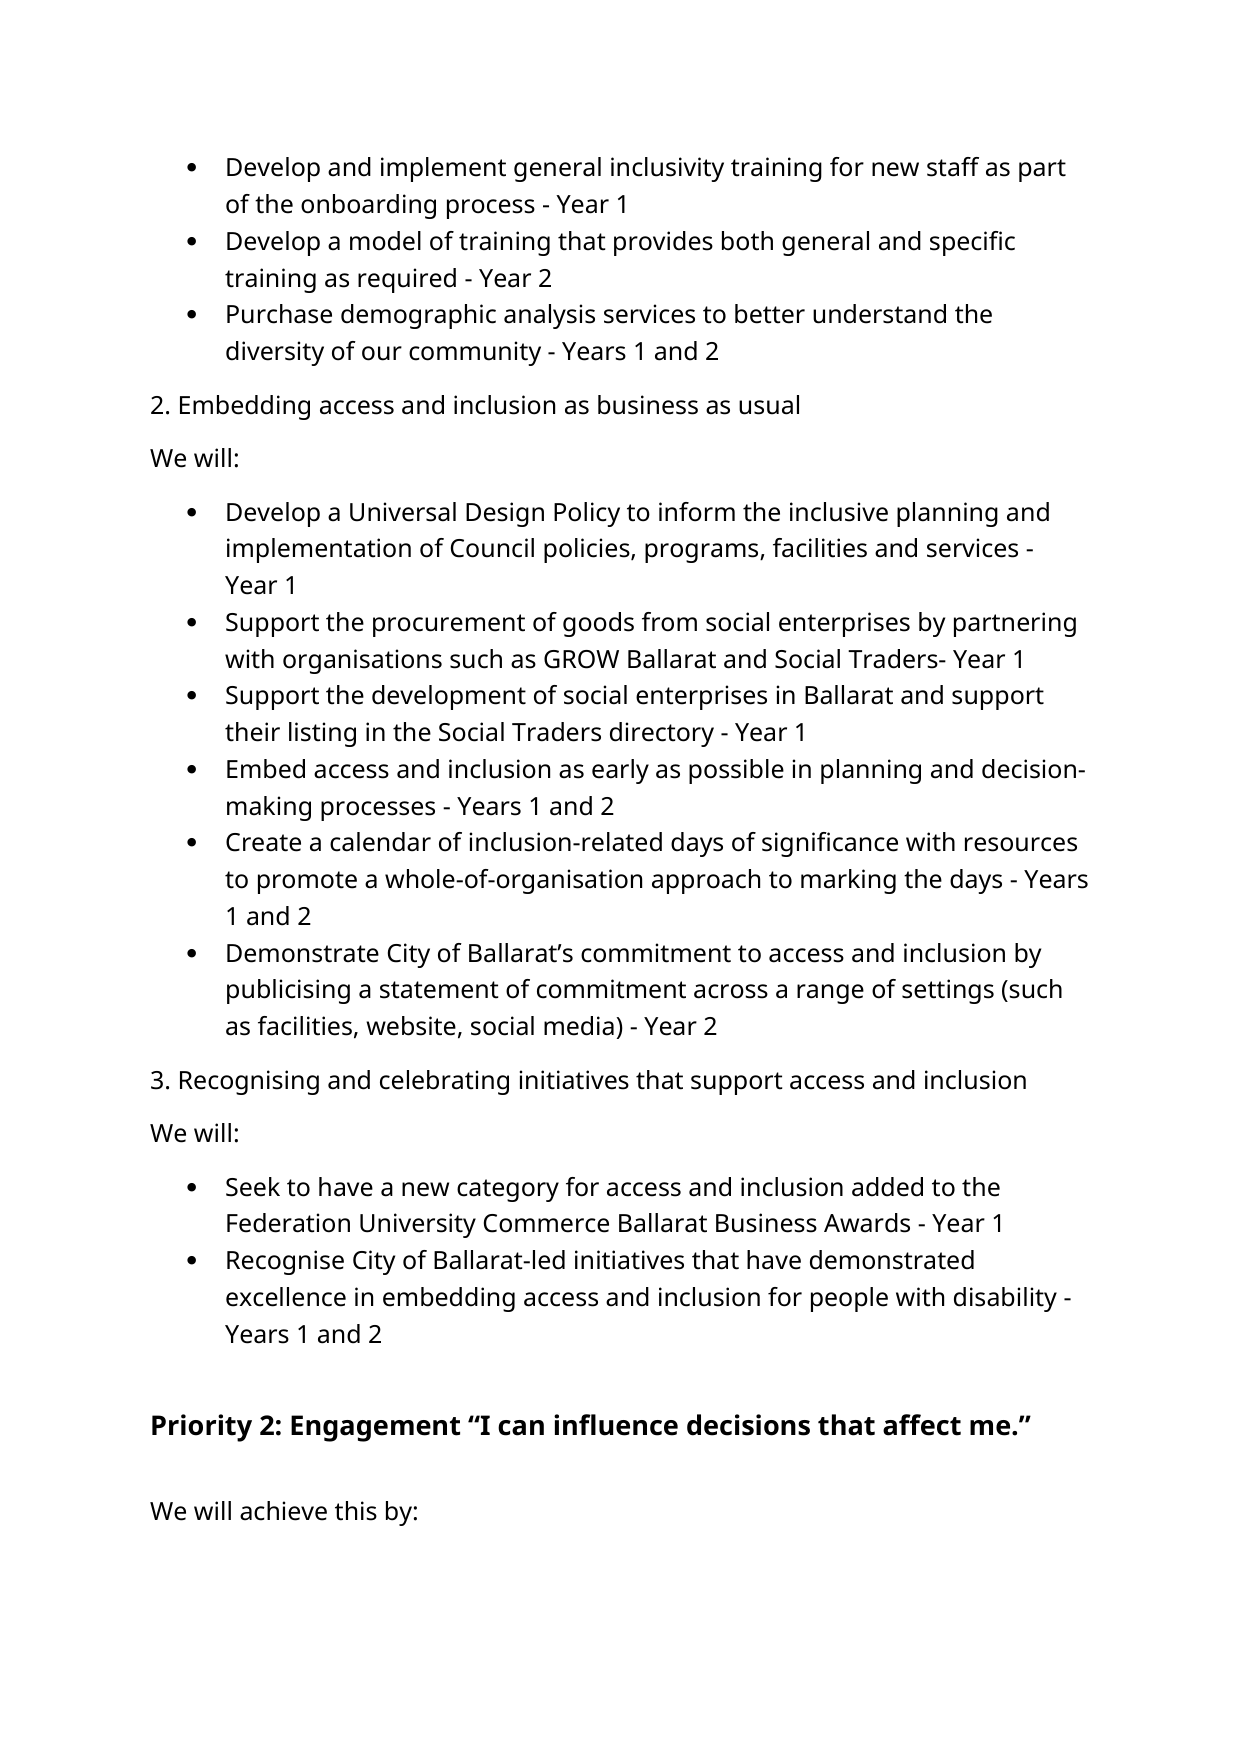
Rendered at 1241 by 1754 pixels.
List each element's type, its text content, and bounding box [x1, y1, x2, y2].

text We will: [150, 441, 1090, 475]
text 2. Embedding access and inclusion as business as usual [150, 387, 1090, 421]
subtitle Priority 2: Engagement “I can influence decisions that affect me.” [150, 1407, 1090, 1443]
text We will achieve this by: [150, 1493, 1090, 1527]
list Support the procurement of goods from social enterprises by partnering with organisations such as GROW Ballarat and Social Traders- Year 1 [187, 604, 1090, 675]
list Embed access and inclusion as early as possible in planning and decision-making processes - Years 1 and 2 [187, 752, 1090, 822]
list Recognise City of Ballarat-led initiatives that have demonstrated excellence in embedding access and inclusion for people with disability - Years 1 and 2 [187, 1243, 1090, 1350]
list Develop and implement general inclusivity training for new staff as part of the onboarding process - Year 1 [187, 150, 1090, 221]
list Develop a Universal Design Policy to inform the inclusive planning and implementation of Council policies, programs, facilities and services - Year 1 [187, 494, 1090, 602]
list Support the development of social enterprises in Ballarat and support their listing in the Social Traders directory - Year 1 [187, 678, 1090, 749]
list Purchase demographic analysis services to better understand the diversity of our community - Years 1 and 2 [187, 297, 1090, 368]
list Develop a model of training that provides both general and specific training as required - Year 2 [187, 223, 1090, 294]
text We will: [150, 1116, 1090, 1150]
text 3. Recognising and celebrating initiatives that support access and inclusion [150, 1062, 1090, 1096]
list Seek to have a new category for access and inclusion added to the Federation University Commerce Ballarat Business Awards - Year 1 [187, 1169, 1090, 1240]
list Create a calendar of inclusion-related days of significance with resources to promote a whole-of-organisation approach to marking the days - Years 1 and 2 [187, 825, 1090, 933]
list Demonstrate City of Ballarat’s commitment to access and inclusion by publicising a statement of commitment across a range of settings (such as facilities, website, social media) - Year 2 [187, 935, 1090, 1043]
